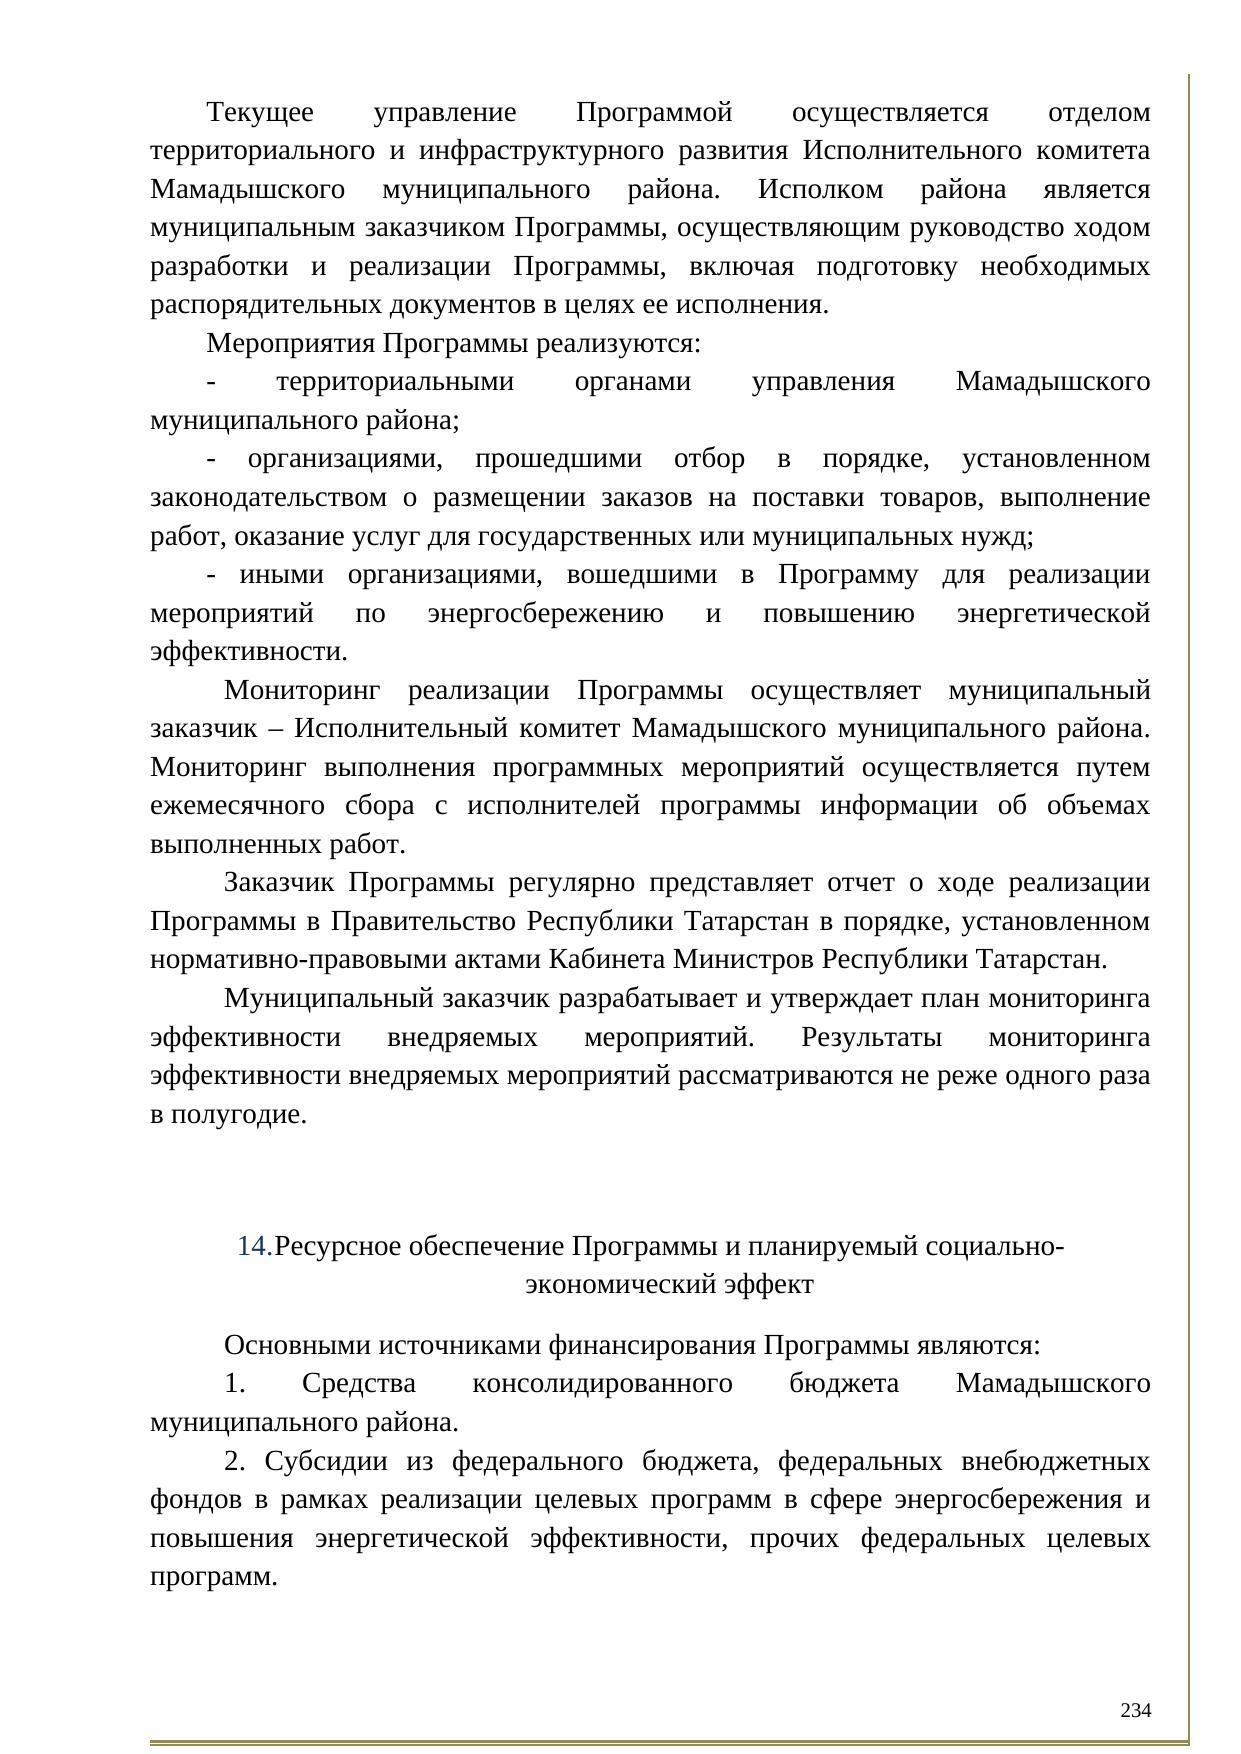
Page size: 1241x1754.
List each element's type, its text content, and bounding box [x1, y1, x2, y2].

text - иными организациями, вошедшими в Программу для реализации мероприятий по энергосбережению и повышению энергетической эффективности. [150, 556, 1152, 667]
text Заказчик Программы регулярно представляет отчет о ходе реализации Программы в Правительство Республики Татарстан в порядке, установленном нормативно-правовыми актами Кабинета Министров Республики Татарстан. [150, 864, 1152, 975]
text Муниципальный заказчик разрабатывает и утверждает план мониторинга эффективности внедряемых мероприятий. Результаты мониторинга эффективности внедряемых мероприятий рассматриваются не реже одного раза в полугодие. [150, 980, 1152, 1129]
text Мероприятия Программы реализуются: [150, 325, 1152, 358]
text - территориальными органами управления Мамадышского муниципального района; [150, 363, 1152, 436]
text 1. Средства консолидированного бюджета Мамадышского муниципального района. [150, 1366, 1152, 1438]
text Основными источниками финансирования Программы являются: [150, 1327, 1152, 1361]
text 2. Субсидии из федерального бюджета, федеральных внебюджетных фондов в рамках реализации целевых программ в сфере энергосбережения и повышения энергетической эффективности, прочих федеральных целевых программ. [150, 1443, 1152, 1592]
text Текущее управление Программой осуществляется отделом территориального и инфраструктурного развития Исполнительного комитета Мамадышского муниципального района. Исполком района является муниципальным заказчиком Программы, осуществляющим руководство ходом разработки и реализации Программы, включая подготовку необходимых распорядительных документов в целях ее исполнения. [150, 94, 1152, 320]
subtitle Ресурсное обеспечение Программы и планируемый социально-экономический эффект [150, 1228, 1152, 1300]
text Мониторинг реализации Программы осуществляет муниципальный заказчик – Исполнительный комитет Мамадышского муниципального района. Мониторинг выполнения программных мероприятий осуществляется путем ежемесячного сбора с исполнителей программы информации об объемах выполненных работ. [150, 672, 1152, 859]
text - организациями, прошедшими отбор в порядке, установленном законодательством о размещении заказов на поставки товаров, выполнение работ, оказание услуг для государственных или муниципальных нужд; [150, 441, 1152, 551]
